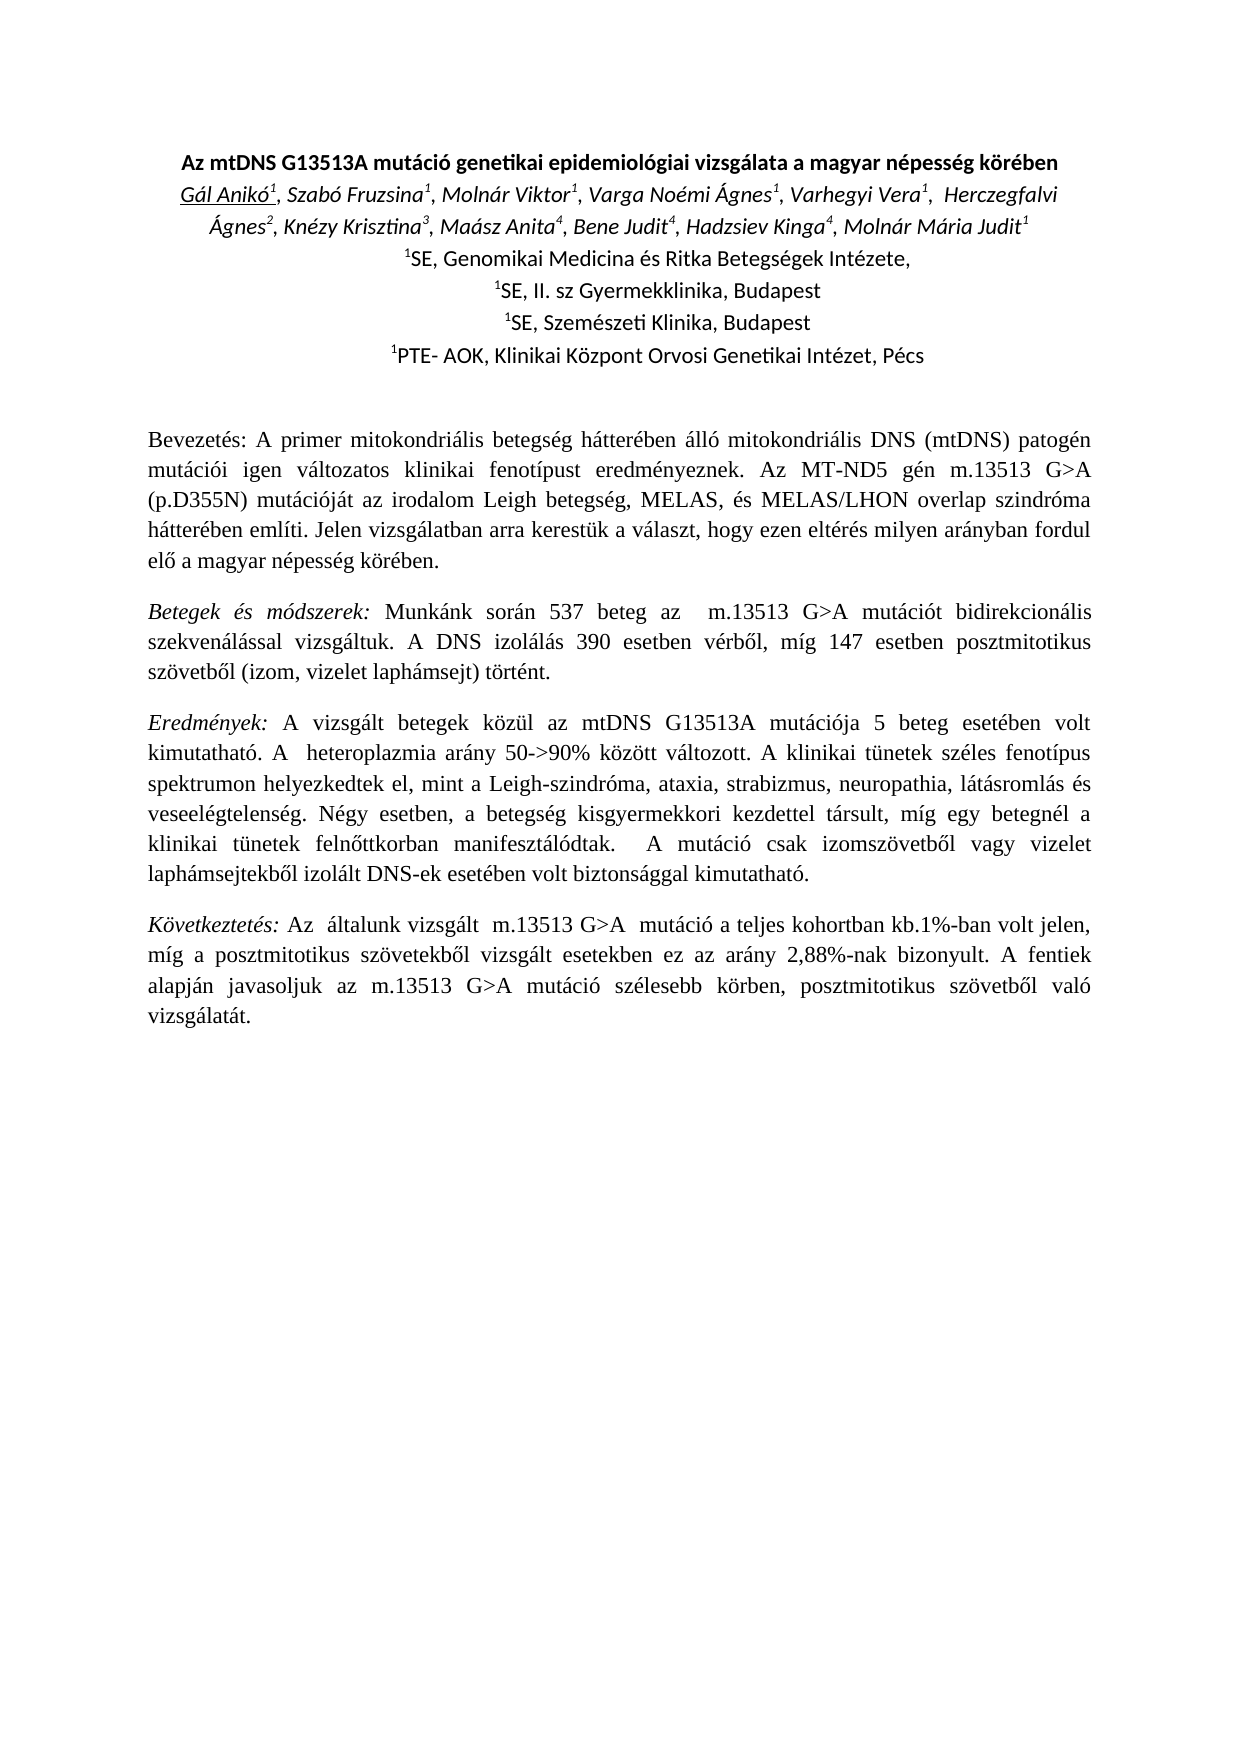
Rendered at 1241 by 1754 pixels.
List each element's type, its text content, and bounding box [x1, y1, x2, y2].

text Gál Anikó1, Szabó Fruzsina1, Molnár Viktor1, Varga Noémi Ágnes1, Varhegyi Vera1, Herczegfalvi Ágnes2, Knézy Krisztina3, Maász Anita4, Bene Judit4, Hadzsiev Kinga4, Molnár Mária Judit1 [148, 180, 1093, 240]
list 1SE, Genomikai Medicina és Ritka Betegségek Intézete, [223, 244, 1093, 272]
text Bevezetés: A primer mitokondriális betegség hátterében álló mitokondriális DNS (mtDNS) patogén mutációi igen változatos klinikai fenotípust eredményeznek. Az MT-ND5 gén m.13513 G>A (p.D355N) mutációját az irodalom Leigh betegség, MELAS, és MELAS/LHON overlap szindróma hátterében említi. Jelen vizsgálatban arra kerestük a választ, hogy ezen eltérés milyen arányban fordul elő a magyar népesség körében. [148, 426, 1093, 573]
list 1SE, II. sz Gyermekklinika, Budapest [223, 276, 1093, 304]
text Az mtDNS G13513A mutáció genetikai epidemiológiai vizsgálata a magyar népesség körében [148, 148, 1093, 176]
list 1PTE- AOK, Klinikai Központ Orvosi Genetikai Intézet, Pécs [223, 341, 1093, 369]
text Eredmények: A vizsgált betegek közül az mtDNS G13513A mutációja 5 beteg esetében volt kimutatható. A heteroplazmia arány 50->90% között változott. A klinikai tünetek széles fenotípus spektrumon helyezkedtek el, mint a Leigh-szindróma, ataxia, strabizmus, neuropathia, látásromlás és veseelégtelenség. Négy esetben, a betegség kisgyermekkori kezdettel társult, míg egy betegnél a klinikai tünetek felnőttkorban manifesztálódtak. A mutáció csak izomszövetből vagy vizelet laphámsejtekből izolált DNS-ek esetében volt biztonsággal kimutatható. [148, 709, 1093, 887]
text Betegek és módszerek: Munkánk során 537 beteg az m.13513 G>A mutációt bidirekcionális szekvenálással vizsgáltuk. A DNS izolálás 390 esetben vérből, míg 147 esetben posztmitotikus szövetből (izom, vizelet laphámsejt) történt. [148, 598, 1093, 684]
list 1SE, Szemészeti Klinika, Budapest [223, 308, 1093, 337]
text Következtetés: Az általunk vizsgált m.13513 G>A mutáció a teljes kohortban kb.1%-ban volt jelen, míg a posztmitotikus szövetekből vizsgált esetekben ez az arány 2,88%-nak bizonyult. A fentiek alapján javasoljuk az m.13513 G>A mutáció szélesebb körben, posztmitotikus szövetből való vizsgálatát. [148, 911, 1093, 1028]
